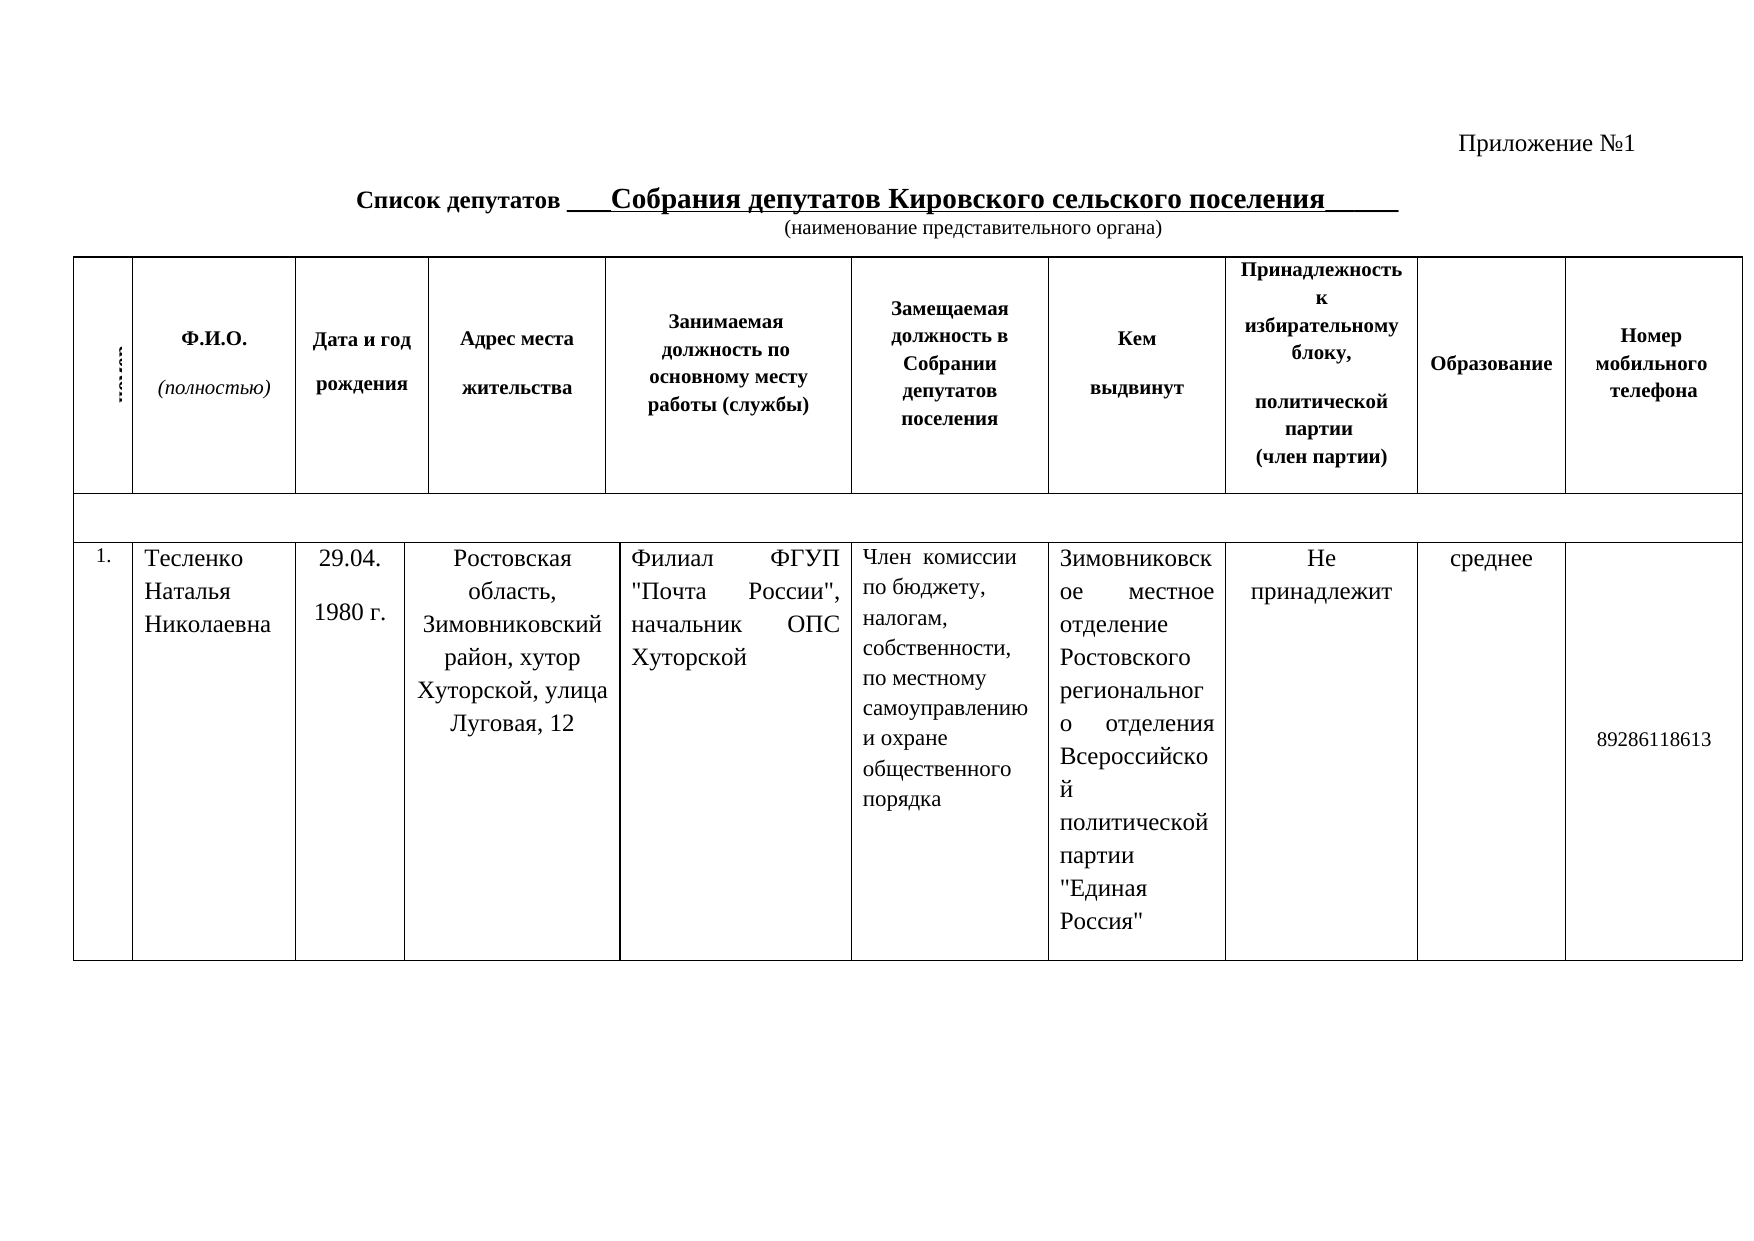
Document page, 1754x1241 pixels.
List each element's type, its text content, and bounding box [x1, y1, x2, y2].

table_cell Тесленко Наталья Николаевна [133, 543, 295, 960]
table_header Дата и год рождения [296, 258, 428, 493]
text Приложение №1 [118, 128, 1636, 156]
table_header Занимаемая должность по основному месту работы (службы) [606, 258, 851, 493]
table_header Замещаемая должность в Собрании депутатов поселения [852, 258, 1048, 493]
table_header номер округа [74, 258, 132, 493]
text (наименование представительного органа) [118, 215, 1636, 239]
table_cell Член комиссии по бюджету, налогам, собственности, по местному самоуправлению и охране общественного порядка [852, 543, 1048, 960]
table_cell [74, 494, 1742, 542]
table_header Принадлежность к избирательному блоку, политической партии (член партии) [1226, 258, 1417, 493]
table_cell Филиал ФГУП "Почта России", начальник ОПС Хуторской [621, 543, 851, 960]
table_cell 89286118613 [1566, 543, 1742, 960]
table_cell Не принадлежит [1226, 543, 1417, 960]
table_cell среднее [1418, 543, 1565, 960]
table_header Номер мобильного телефона [1566, 258, 1742, 493]
table_header Адрес места жительства [429, 258, 605, 493]
table_cell 29.04. 1980 г. [296, 543, 404, 960]
table_cell 1. [74, 543, 132, 960]
table_header Ф.И.О. (полностью) [133, 258, 295, 493]
table_cell Зимовниковское местное отделение Ростовского регионального отделения Всероссийской политической партии "Единая Россия" [1049, 543, 1225, 960]
table_cell Ростовская область, Зимовниковский район, хутор Хуторской, улица Луговая, 12 [405, 543, 619, 960]
text Список депутатов ___Собрания депутатов Кировского сельского поселения_____ [118, 182, 1636, 215]
table_header Кем выдвинут [1049, 258, 1225, 493]
table_header Образование [1418, 258, 1565, 493]
